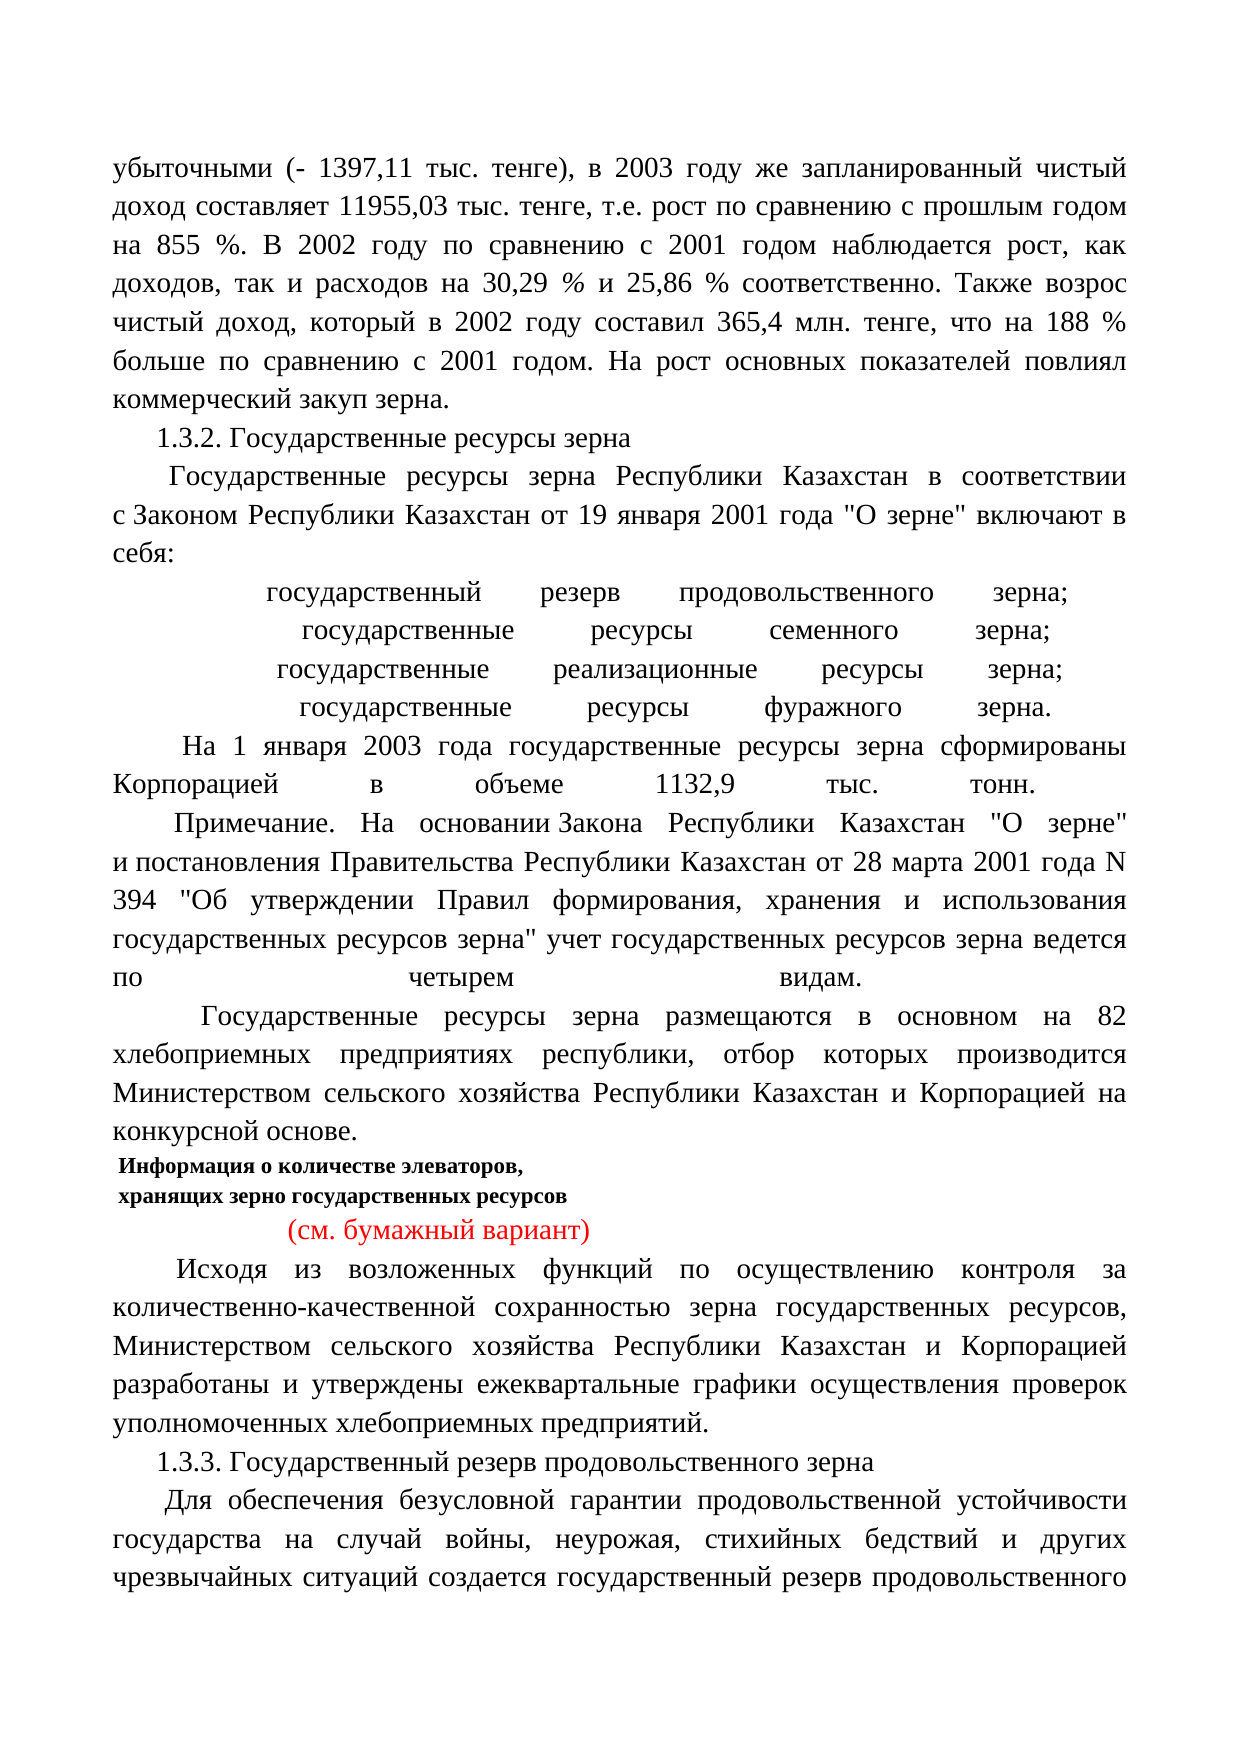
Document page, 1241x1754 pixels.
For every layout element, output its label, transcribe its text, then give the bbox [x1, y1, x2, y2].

text (см. бумажный вариант) [112, 1212, 1128, 1246]
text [112, 1482, 1128, 1593]
text 1.3.2. Государственные ресурсы зерна [112, 420, 1128, 453]
text Исходя из возложенных функций по осуществлению контроля за количественно-качественной сохранностью зерна государственных ресурсов, Министерством сельского хозяйства Республики Казахстан и Корпорацией разработаны и утверждены ежеквартальные графики осуществления проверок уполномоченных хлебоприемных предприятий. [112, 1251, 1128, 1439]
text Информация о количестве элеваторов, хранящих зерно государственных ресурсов [112, 1152, 1128, 1209]
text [112, 150, 1128, 415]
text Государственные ресурсы зерна Республики Казахстан в соответствии с Законом Республики Казахстан от 19 января 2001 года "О зерне" включают в себя: государственный резерв продовольственного зерна; государственные ресурсы семенного зерна; государственные реализационные ресурсы зерна; государственные ресурсы фуражного зерна. На 1 января 2003 года государственные ресурсы зерна сформированы Корпорацией в объеме 1132,9 тыс. тонн. Примечание. На основании Закона Республики Казахстан "О зерне" и постановления Правительства Республики Казахстан от 28 марта 2001 года N 394 "Об утверждении Правил формирования, хранения и использования государственных ресурсов зерна" учет государственных ресурсов зерна ведется по четырем видам. Государственные ресурсы зерна размещаются в основном на 82 хлебоприемных предприятиях республики, отбор которых производится Министерством сельского хозяйства Республики Казахстан и Корпорацией на конкурсной основе. [112, 458, 1128, 1147]
text 1.3.3. Государственный резерв продовольственного зерна [112, 1444, 1128, 1477]
